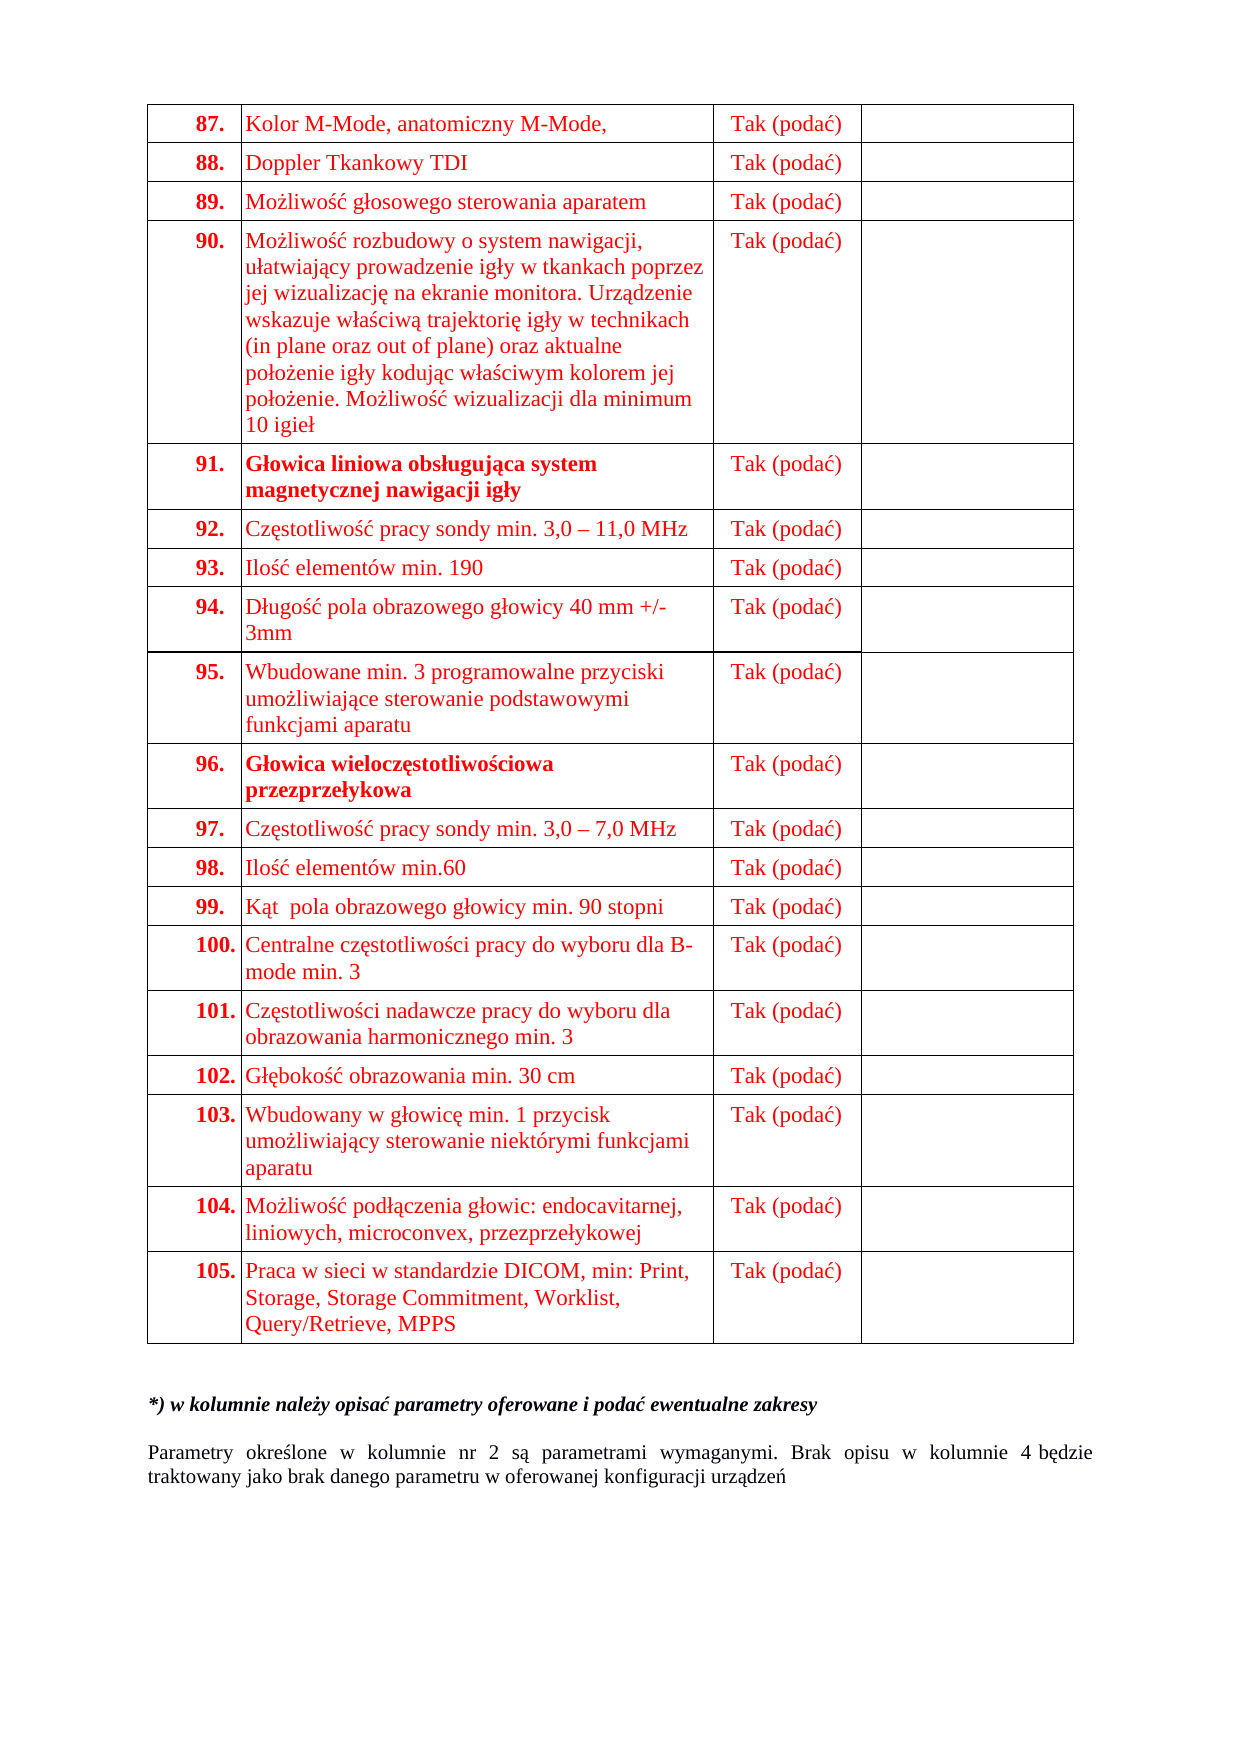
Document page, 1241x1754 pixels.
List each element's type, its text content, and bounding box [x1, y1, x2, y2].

table_cell [862, 549, 1073, 586]
table_cell Tak (podać) [714, 1056, 861, 1094]
table_cell [148, 887, 241, 925]
table_cell [862, 182, 1073, 220]
table_cell [862, 587, 1073, 651]
table_cell Praca w sieci w standardzie DICOM, min: Print, Storage, Storage Commitment, Worklist, Query/Retrieve, MPPS [242, 1252, 713, 1342]
table_cell Tak (podać) [714, 653, 861, 743]
table_cell Tak (podać) [714, 549, 861, 586]
table_cell [862, 1252, 1073, 1342]
table_cell [862, 991, 1073, 1055]
table_cell Tak (podać) [714, 848, 861, 886]
table_cell Ilość elementów min. 190 [242, 549, 713, 586]
table_cell Długość pola obrazowego głowicy 40 mm +/- 3mm [242, 587, 713, 651]
table_cell Tak (podać) [714, 221, 861, 443]
table_cell [862, 848, 1073, 886]
table_cell Częstotliwości nadawcze pracy do wyboru dla obrazowania harmonicznego min. 3 [242, 991, 713, 1055]
table_cell Tak (podać) [714, 587, 861, 651]
table_cell Tak (podać) [714, 887, 861, 925]
table_cell Tak (podać) [714, 926, 861, 990]
table_cell Głowica wieloczęstotliwościowa przezprzełykowa [242, 744, 713, 808]
table_cell Tak (podać) [714, 1187, 861, 1251]
table_cell Tak (podać) [714, 105, 861, 142]
table_cell [862, 809, 1073, 847]
table_cell [862, 510, 1073, 547]
table_cell [862, 744, 1073, 808]
table_cell Tak (podać) [714, 991, 861, 1055]
table_cell [148, 221, 241, 443]
table_cell [148, 105, 241, 142]
table_cell [148, 744, 241, 808]
table_cell Tak (podać) [714, 1095, 861, 1186]
table_cell [862, 444, 1073, 508]
table_cell Centralne częstotliwości pracy do wyboru dla B-mode min. 3 [242, 926, 713, 990]
table_cell [862, 221, 1073, 443]
table_cell Możliwość rozbudowy o system nawigacji, ułatwiający prowadzenie igły w tkankach poprzez jej wizualizację na ekranie monitora. Urządzenie wskazuje właściwą trajektorię igły w technikach (in plane oraz out of plane) oraz aktualne położenie igły kodując właściwym kolorem jej położenie. Możliwość wizualizacji dla minimum 10 igieł [242, 221, 713, 443]
table_cell [148, 444, 241, 508]
table_cell [148, 1056, 241, 1094]
table_cell Tak (podać) [714, 182, 861, 220]
table_cell Ilość elementów min.60 [242, 848, 713, 886]
table_cell [148, 848, 241, 886]
table_cell Kąt pola obrazowego głowicy min. 90 stopni [242, 887, 713, 925]
table_cell [862, 926, 1073, 990]
table_cell Głębokość obrazowania min. 30 cm [242, 1056, 713, 1094]
table_cell [862, 1095, 1073, 1186]
table_cell Możliwość głosowego sterowania aparatem [242, 182, 713, 220]
table_cell Możliwość podłączenia głowic: endocavitarnej, liniowych, microconvex, przezprzełykowej [242, 1187, 713, 1251]
table_cell [148, 1187, 241, 1251]
table_cell [148, 1252, 241, 1342]
table_cell Głowica liniowa obsługująca system magnetycznej nawigacji igły [242, 444, 713, 508]
table_cell [862, 1056, 1073, 1094]
table_cell [148, 926, 241, 990]
table_cell [148, 510, 241, 547]
table_cell Wbudowany w głowicę min. 1 przycisk umożliwiający sterowanie niektórymi funkcjami aparatu [242, 1095, 713, 1186]
table_cell [862, 1187, 1073, 1251]
table_cell [862, 143, 1073, 181]
table_cell [148, 809, 241, 847]
table_cell [148, 1095, 241, 1186]
text *) w kolumnie należy opisać parametry oferowane i podać ewentualne zakresy [148, 1392, 1093, 1416]
table_cell Tak (podać) [714, 744, 861, 808]
table_cell [148, 587, 241, 651]
table_cell Tak (podać) [714, 143, 861, 181]
table_cell [148, 143, 241, 181]
table_cell Kolor M-Mode, anatomiczny M-Mode, [242, 105, 713, 142]
table_cell Tak (podać) [714, 444, 861, 508]
table_cell Wbudowane min. 3 programowalne przyciski umożliwiające sterowanie podstawowymi funkcjami aparatu [242, 653, 713, 743]
table_cell [862, 653, 1073, 743]
table_cell Częstotliwość pracy sondy min. 3,0 – 11,0 MHz [242, 510, 713, 547]
table_cell Doppler Tkankowy TDI [242, 143, 713, 181]
table_cell [862, 887, 1073, 925]
table_cell Tak (podać) [714, 510, 861, 547]
text Parametry określone w kolumnie nr 2 są parametrami wymaganymi. Brak opisu w kolumnie 4 będzie traktowany jako brak danego parametru w oferowanej konfiguracji urządzeń [148, 1440, 1093, 1488]
table_cell [148, 549, 241, 586]
table_cell [148, 991, 241, 1055]
table_cell [862, 105, 1073, 142]
table_cell Tak (podać) [714, 1252, 861, 1342]
table_cell [148, 182, 241, 220]
table_cell Tak (podać) [714, 809, 861, 847]
table_cell Częstotliwość pracy sondy min. 3,0 – 7,0 MHz [242, 809, 713, 847]
table_cell [148, 653, 241, 743]
